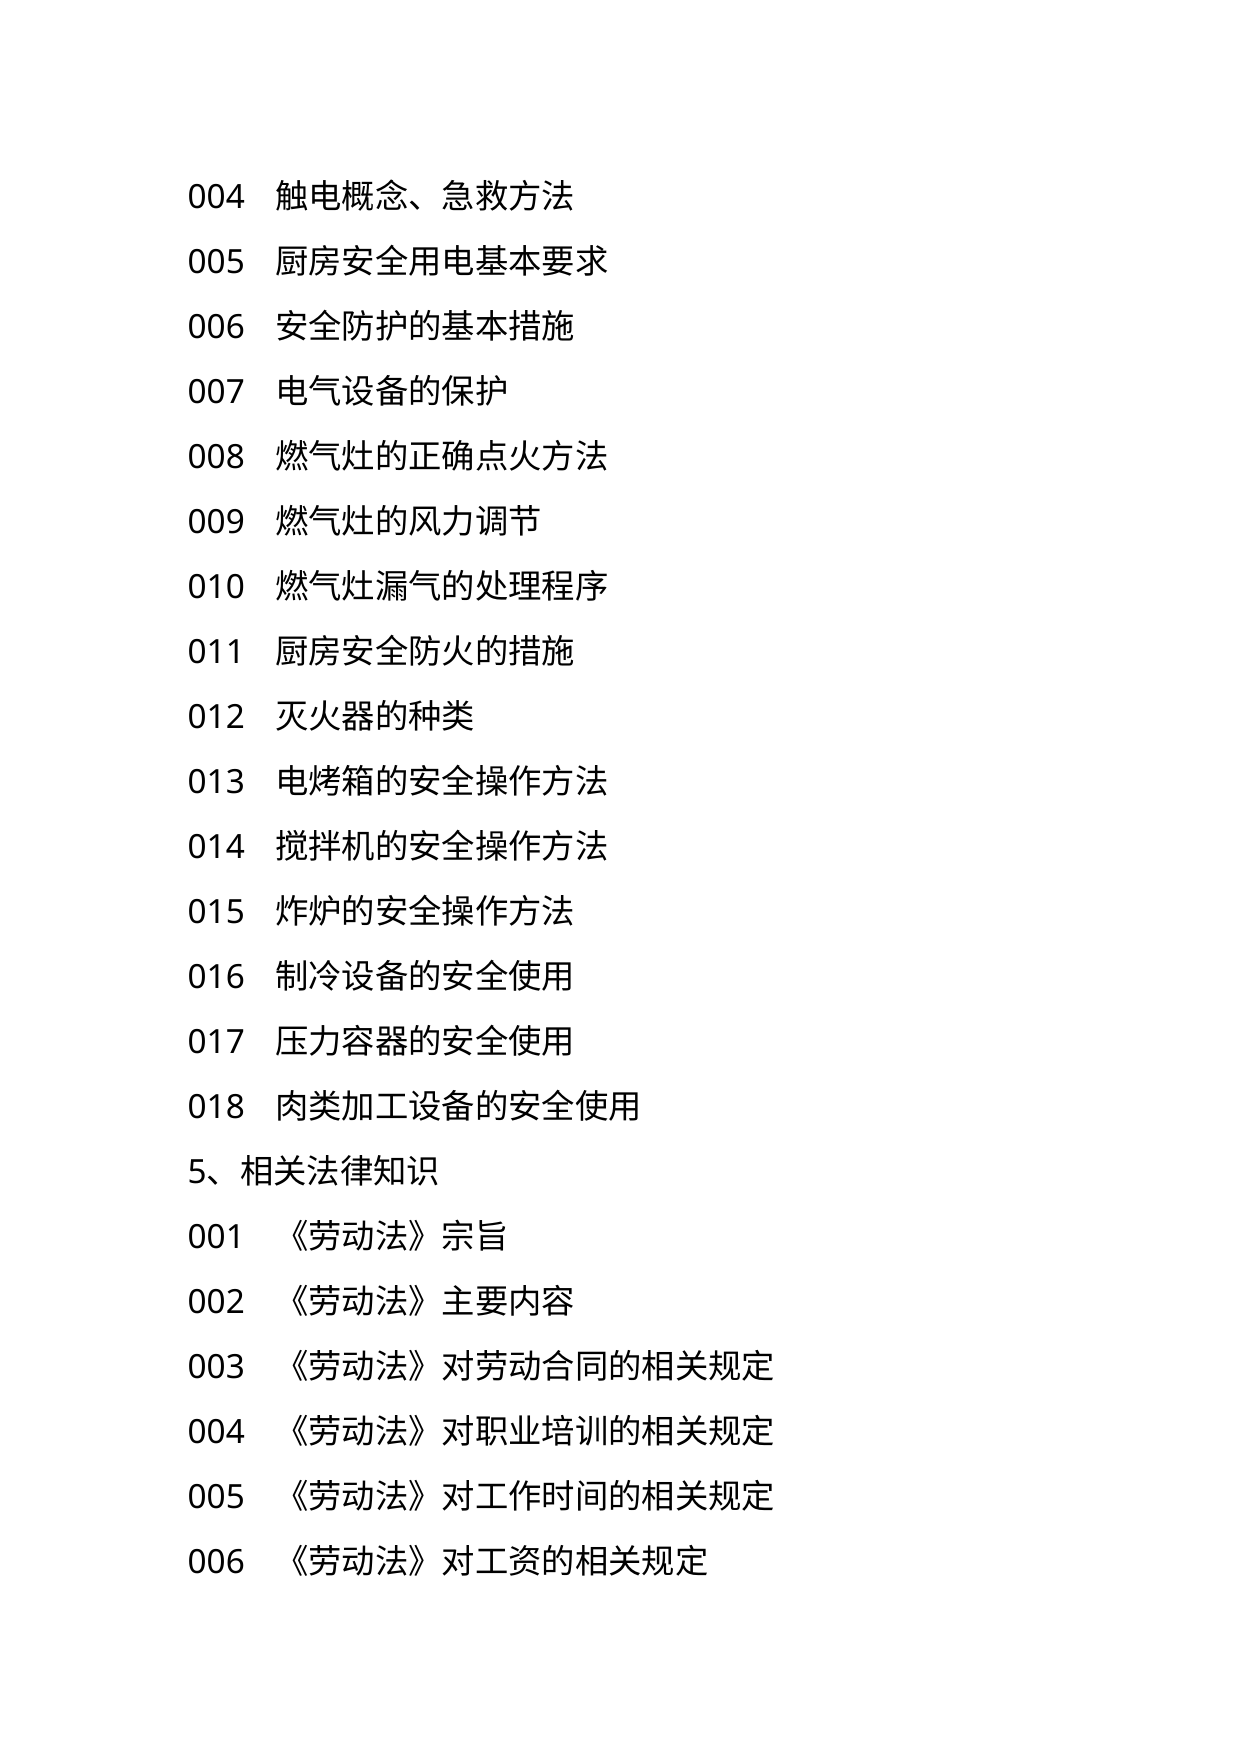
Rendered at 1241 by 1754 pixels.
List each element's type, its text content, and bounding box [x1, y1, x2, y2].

list 5、相关法律知识 [187, 1137, 1053, 1202]
text 006 《劳动法》对工资的相关规定 [187, 1527, 1053, 1592]
text 004 触电概念、急救方法 [187, 162, 1053, 227]
text 001 《劳动法》宗旨 [187, 1202, 1053, 1267]
text 017 压力容器的安全使用 [187, 1007, 1053, 1072]
text 016 制冷设备的安全使用 [187, 942, 1053, 1007]
text 015 炸炉的安全操作方法 [187, 877, 1053, 942]
text 002 《劳动法》主要内容 [187, 1267, 1053, 1332]
text 006 安全防护的基本措施 [187, 292, 1053, 357]
text 009 燃气灶的风力调节 [187, 487, 1053, 552]
text 011 厨房安全防火的措施 [187, 617, 1053, 682]
text 018 肉类加工设备的安全使用 [187, 1072, 1053, 1137]
text 007 电气设备的保护 [187, 357, 1053, 422]
text 014 搅拌机的安全操作方法 [187, 812, 1053, 877]
text 004 《劳动法》对职业培训的相关规定 [187, 1397, 1053, 1462]
text 003 《劳动法》对劳动合同的相关规定 [187, 1332, 1053, 1397]
text 010 燃气灶漏气的处理程序 [187, 552, 1053, 617]
text 013 电烤箱的安全操作方法 [187, 747, 1053, 812]
text 005 《劳动法》对工作时间的相关规定 [187, 1462, 1053, 1527]
text 005 厨房安全用电基本要求 [187, 227, 1053, 292]
text 008 燃气灶的正确点火方法 [187, 422, 1053, 487]
text 012 灭火器的种类 [187, 682, 1053, 747]
